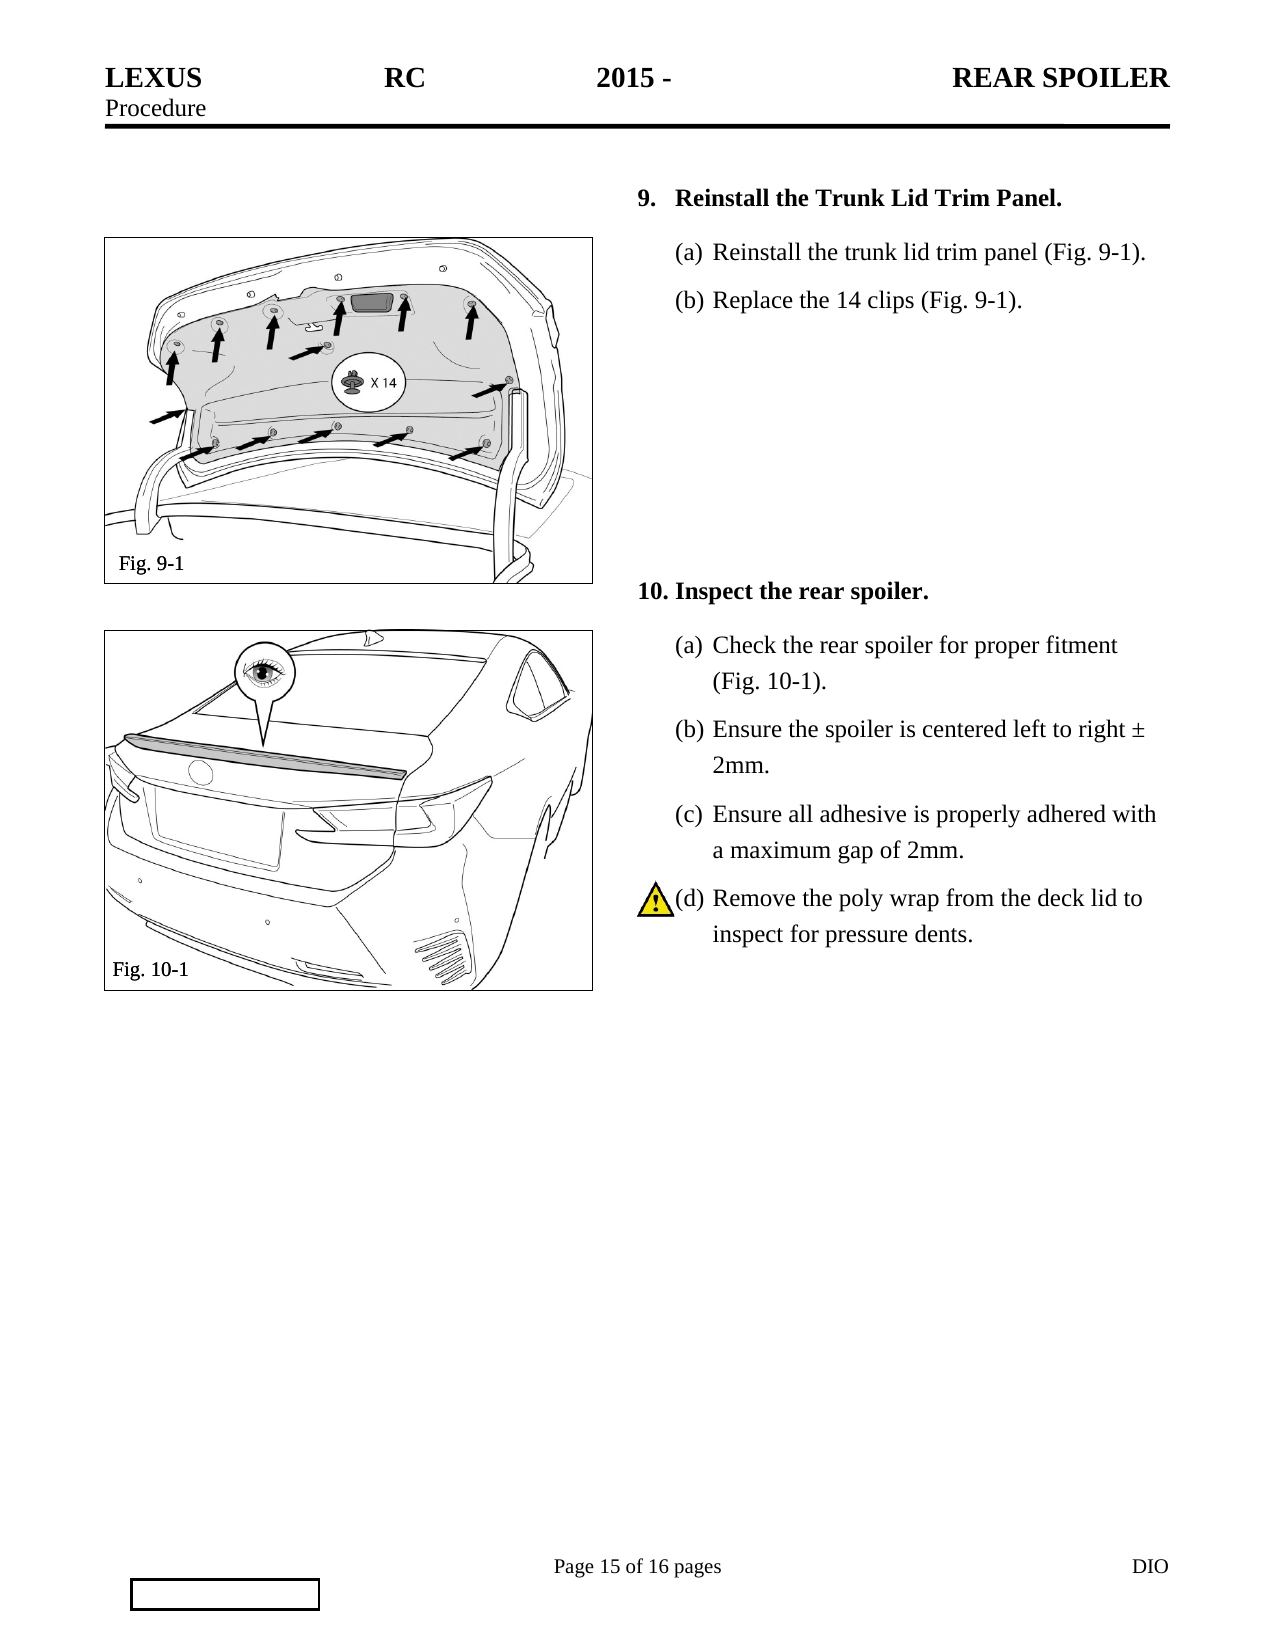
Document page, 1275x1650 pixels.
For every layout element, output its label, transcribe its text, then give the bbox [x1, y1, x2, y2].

subtitle Inspect the rear spoiler. [637, 576, 1170, 605]
text Remove the poly wrap from the deck lid to inspect for pressure dents. [675, 883, 1170, 948]
text Reinstall the trunk lid trim panel (Fig. 9-1). [675, 237, 1170, 266]
picture [105, 238, 592, 583]
text Ensure all adhesive is properly adhered with a maximum gap of 2mm. [675, 799, 1170, 863]
picture [105, 631, 592, 990]
picture [637, 880, 675, 918]
text Replace the 14 clips (Fig. 9-1). [675, 286, 1170, 314]
text Ensure the spoiler is centered left to right ± 2mm. [675, 714, 1170, 779]
text Check the rear spoiler for proper fitment (Fig. 10-1). [675, 630, 1170, 695]
subtitle Reinstall the Trunk Lid Trim Panel. [637, 183, 1170, 212]
